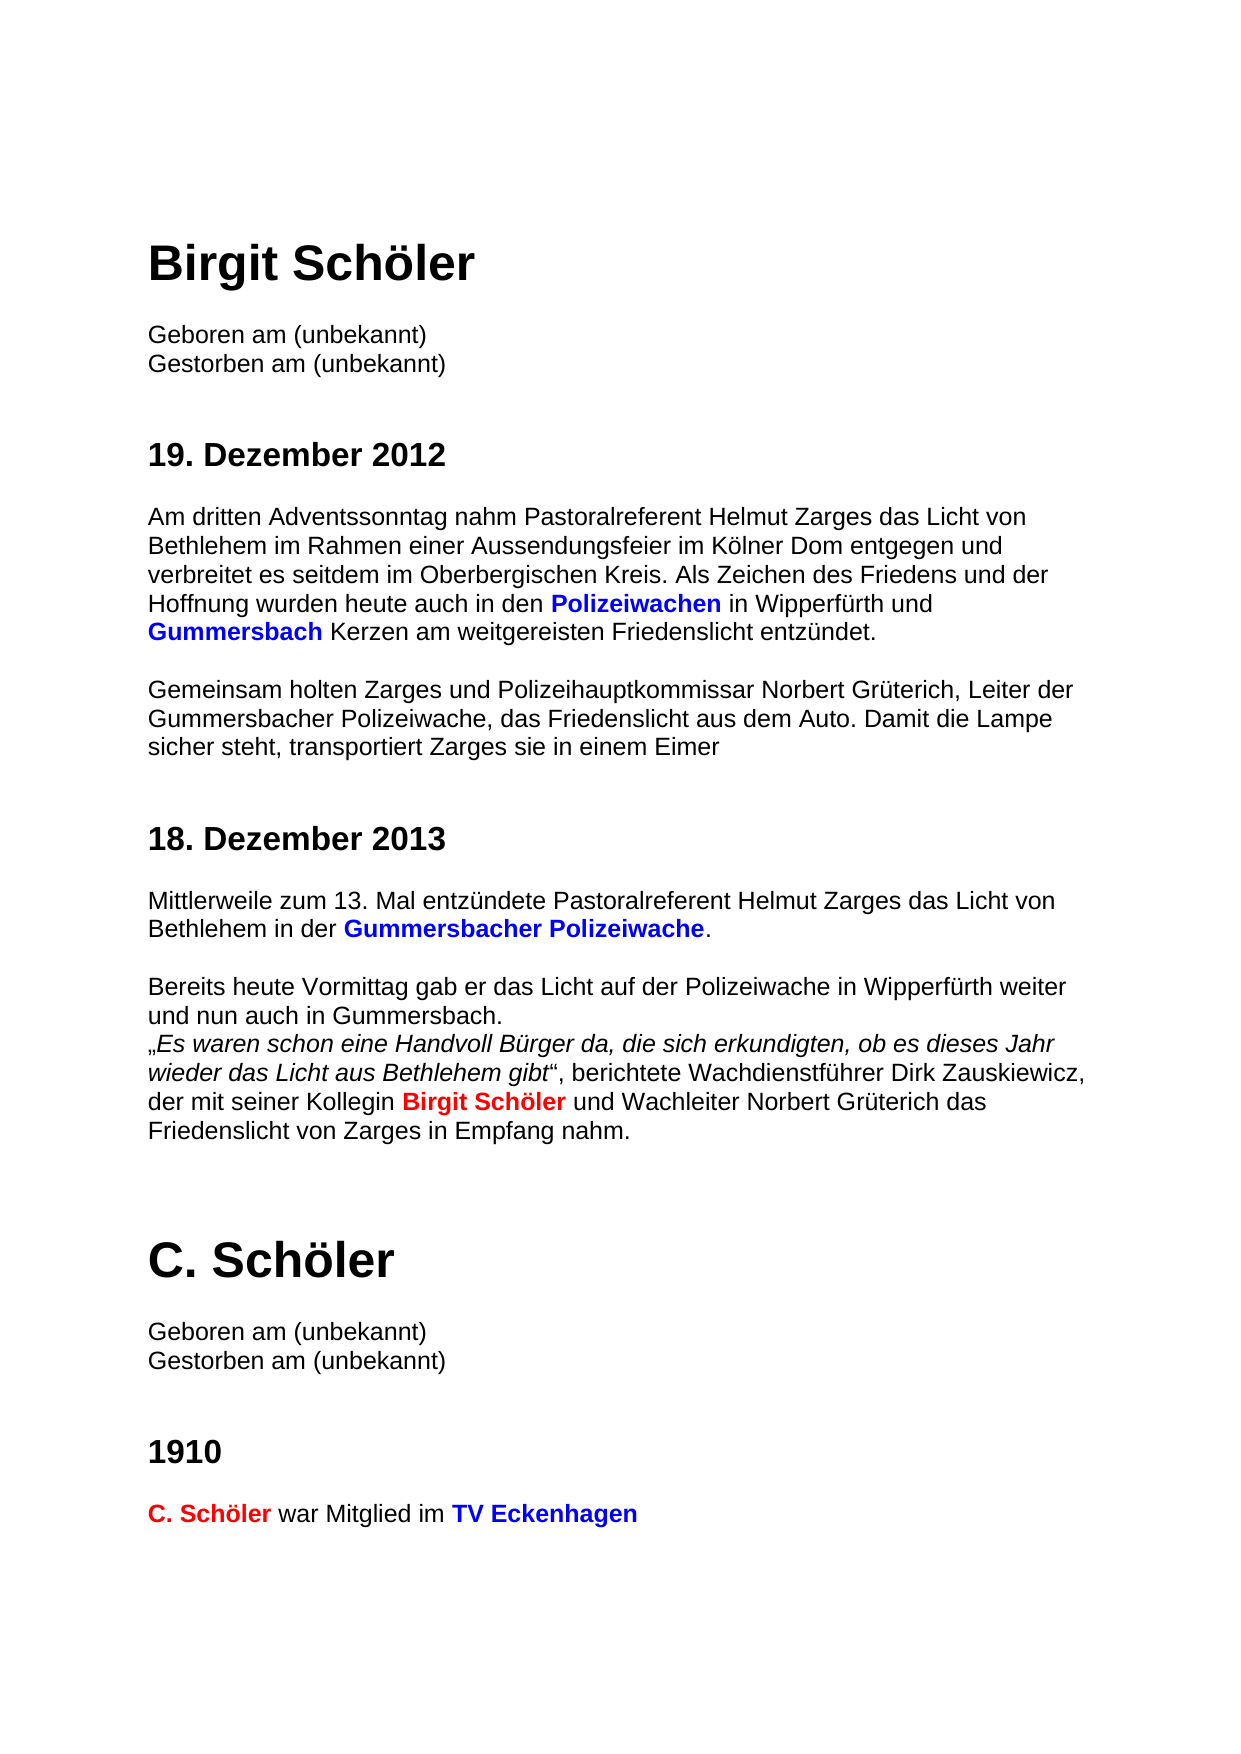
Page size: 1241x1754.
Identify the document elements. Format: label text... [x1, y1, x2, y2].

text C. Schöler war Mitglied im TV Eckenhagen [148, 1499, 1093, 1528]
text „Es waren schon eine Handvoll Bürger da, die sich erkundigten, ob es dieses Jahr wieder das Licht aus Bethlehem gibt“, berichtete Wachdienstführer Dirk Zauskiewicz, der mit seiner Kollegin Birgit Schöler und Wachleiter Norbert Grüterich das Friedenslicht von Zarges in Empfang nahm. [148, 1029, 1093, 1144]
text 1910 [148, 1432, 1093, 1470]
text Geboren am (unbekannt) [148, 320, 1093, 349]
text 18. Dezember 2013 [148, 818, 1093, 857]
text Geboren am (unbekannt) [148, 1317, 1093, 1346]
text Birgit Schöler [148, 234, 1093, 291]
text Gestorben am (unbekannt) [148, 349, 1093, 378]
text Gemeinsam holten Zarges und Polizeihauptkommissar Norbert Grüterich, Leiter der Gummersbacher Polizeiwache, das Friedenslicht aus dem Auto. Damit die Lampe sicher steht, transportiert Zarges sie in einem Eimer [148, 675, 1093, 761]
text C. Schöler [148, 1231, 1093, 1288]
text Gestorben am (unbekannt) [148, 1346, 1093, 1374]
text Bereits heute Vormittag gab er das Licht auf der Polizeiwache in Wipperfürth weiter und nun auch in Gummersbach. [148, 972, 1093, 1029]
text Mittlerweile zum 13. Mal entzündete Pastoralreferent Helmut Zarges das Licht von Bethlehem in der Gummersbacher Polizeiwache. [148, 886, 1093, 943]
text 19. Dezember 2012 [148, 435, 1093, 473]
text Am dritten Adventssonntag nahm Pastoralreferent Helmut Zarges das Licht von Bethlehem im Rahmen einer Aussendungsfeier im Kölner Dom entgegen und verbreitet es seitdem im Oberbergischen Kreis. Als Zeichen des Friedens und der Hoffnung wurden heute auch in den Polizeiwachen in Wipperfürth und Gummersbach Kerzen am weitgereisten Friedenslicht entzündet. [148, 502, 1093, 646]
